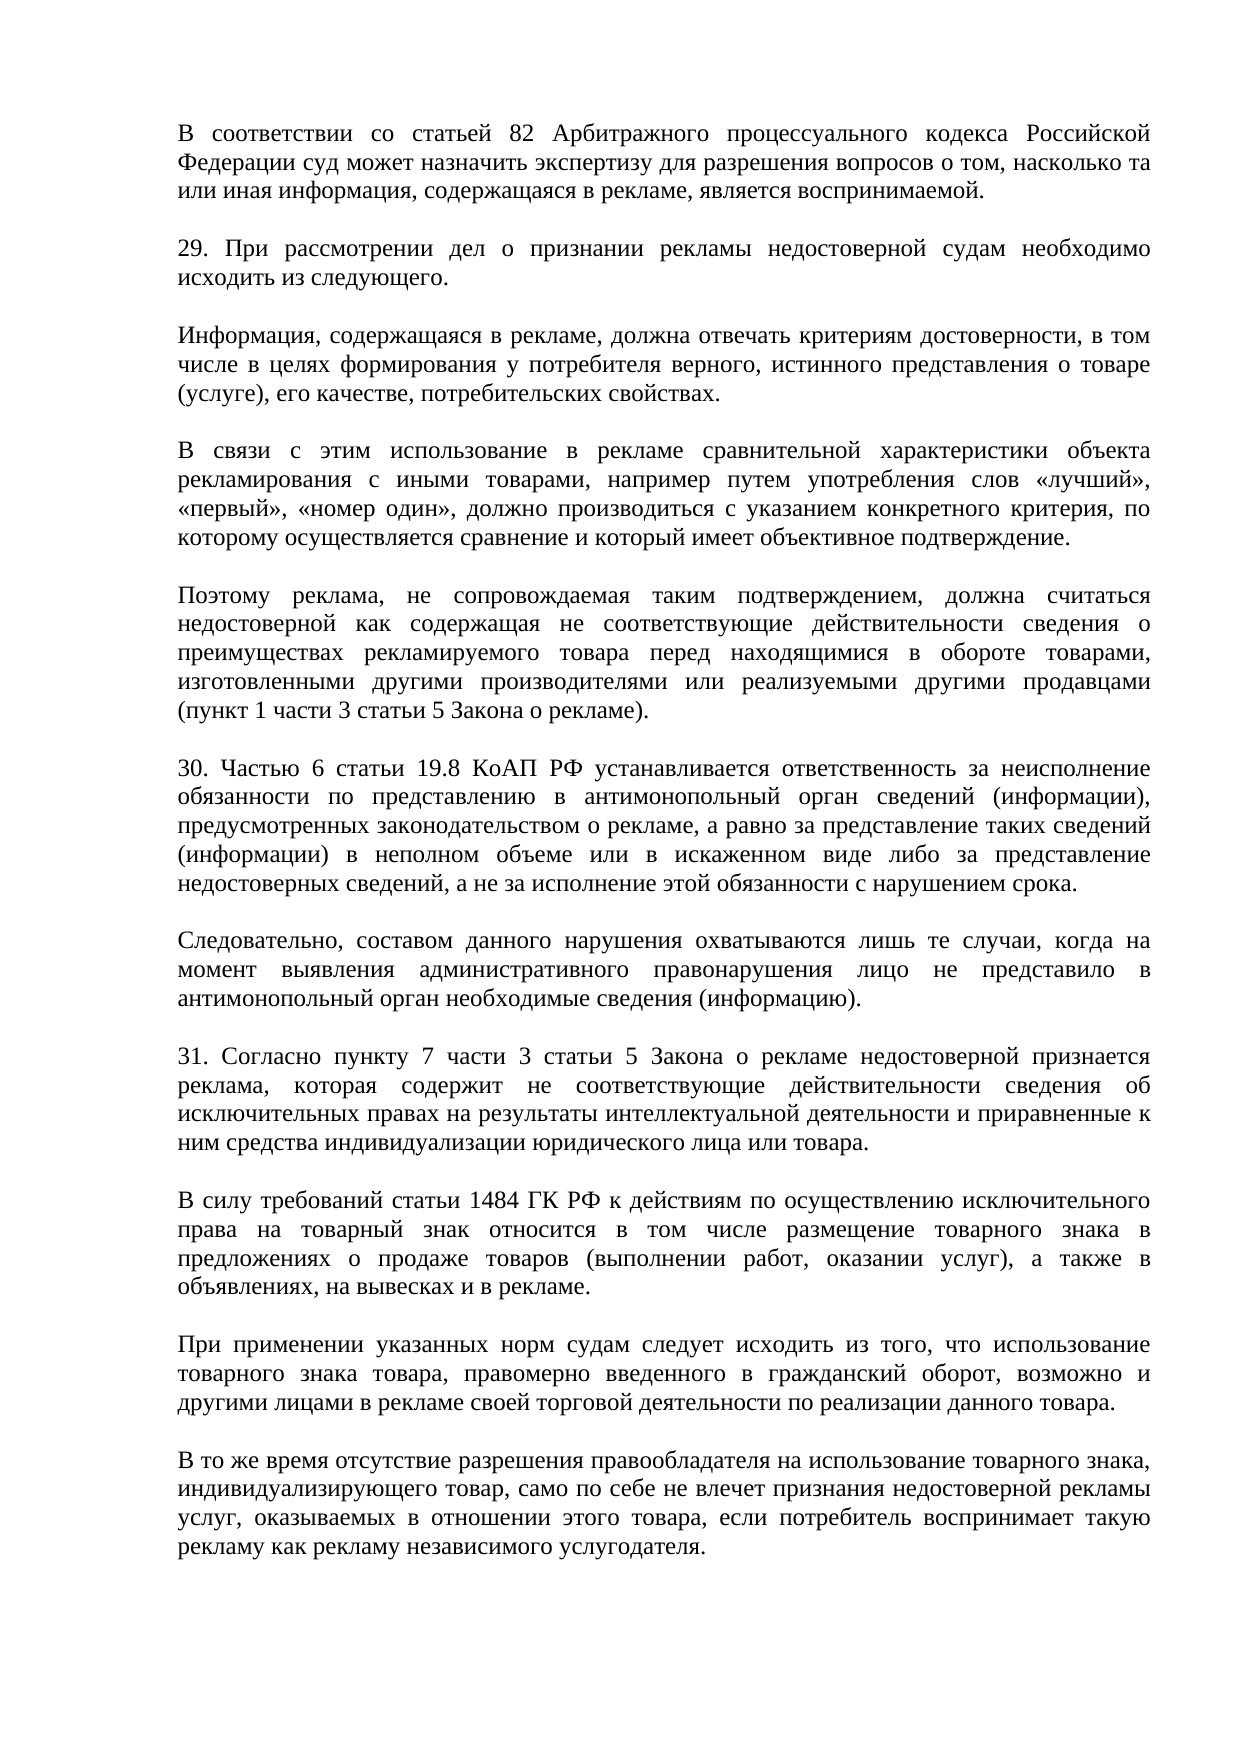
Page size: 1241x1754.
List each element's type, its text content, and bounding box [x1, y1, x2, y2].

text 31. Согласно пункту 7 части 3 статьи 5 Закона о рекламе недостоверной признается реклама, которая содержит не соответствующие действительности сведения об исключительных правах на результаты интеллектуальной деятельности и приравненные к ним средства индивидуализации юридического лица или товара. [177, 1041, 1152, 1156]
text Следовательно, составом данного нарушения охватываются лишь те случаи, когда на момент выявления административного правонарушения лицо не представило в антимонопольный орган необходимые сведения (информацию). [177, 926, 1152, 1012]
text В соответствии со статьей 82 Арбитражного процессуального кодекса Российской Федерации суд может назначить экспертизу для разрешения вопросов о том, насколько та или иная информация, содержащаяся в рекламе, является воспринимаемой. [177, 118, 1152, 204]
text 29. При рассмотрении дел о признании рекламы недостоверной судам необходимо исходить из следующего. [177, 233, 1152, 291]
text Поэтому реклама, не сопровождаемая таким подтверждением, должна считаться недостоверной как содержащая не соответствующие действительности сведения о преимуществах рекламируемого товара перед находящимися в обороте товарами, изготовленными другими производителями или реализуемыми другими продавцами (пункт 1 части 3 статьи 5 Закона о рекламе). [177, 580, 1152, 723]
text Информация, содержащаяся в рекламе, должна отвечать критериям достоверности, в том числе в целях формирования у потребителя верного, истинного представления о товаре (услуге), его качестве, потребительских свойствах. [177, 320, 1152, 406]
text 30. Частью 6 статьи 19.8 КоАП РФ устанавливается ответственность за неисполнение обязанности по представлению в антимонопольный орган сведений (информации), предусмотренных законодательством о рекламе, а равно за представление таких сведений (информации) в неполном объеме или в искаженном виде либо за представление недостоверных сведений, а не за исполнение этой обязанности с нарушением срока. [177, 753, 1152, 896]
text В силу требований статьи 1484 ГК РФ к действиям по осуществлению исключительного права на товарный знак относится в том числе размещение товарного знака в предложениях о продаже товаров (выполнении работ, оказании услуг), а также в объявлениях, на вывесках и в рекламе. [177, 1185, 1152, 1300]
text При применении указанных норм судам следует исходить из того, что использование товарного знака товара, правомерно введенного в гражданский оборот, возможно и другими лицами в рекламе своей торговой деятельности по реализации данного товара. [177, 1329, 1152, 1416]
text В связи с этим использование в рекламе сравнительной характеристики объекта рекламирования с иными товарами, например путем употребления слов «лучший», «первый», «номер один», должно производиться с указанием конкретного критерия, по которому осуществляется сравнение и который имеет объективное подтверждение. [177, 436, 1152, 551]
text В то же время отсутствие разрешения правообладателя на использование товарного знака, индивидуализирующего товар, само по себе не влечет признания недостоверной рекламы услуг, оказываемых в отношении этого товара, если потребитель воспринимает такую рекламу как рекламу независимого услугодателя. [177, 1445, 1152, 1560]
